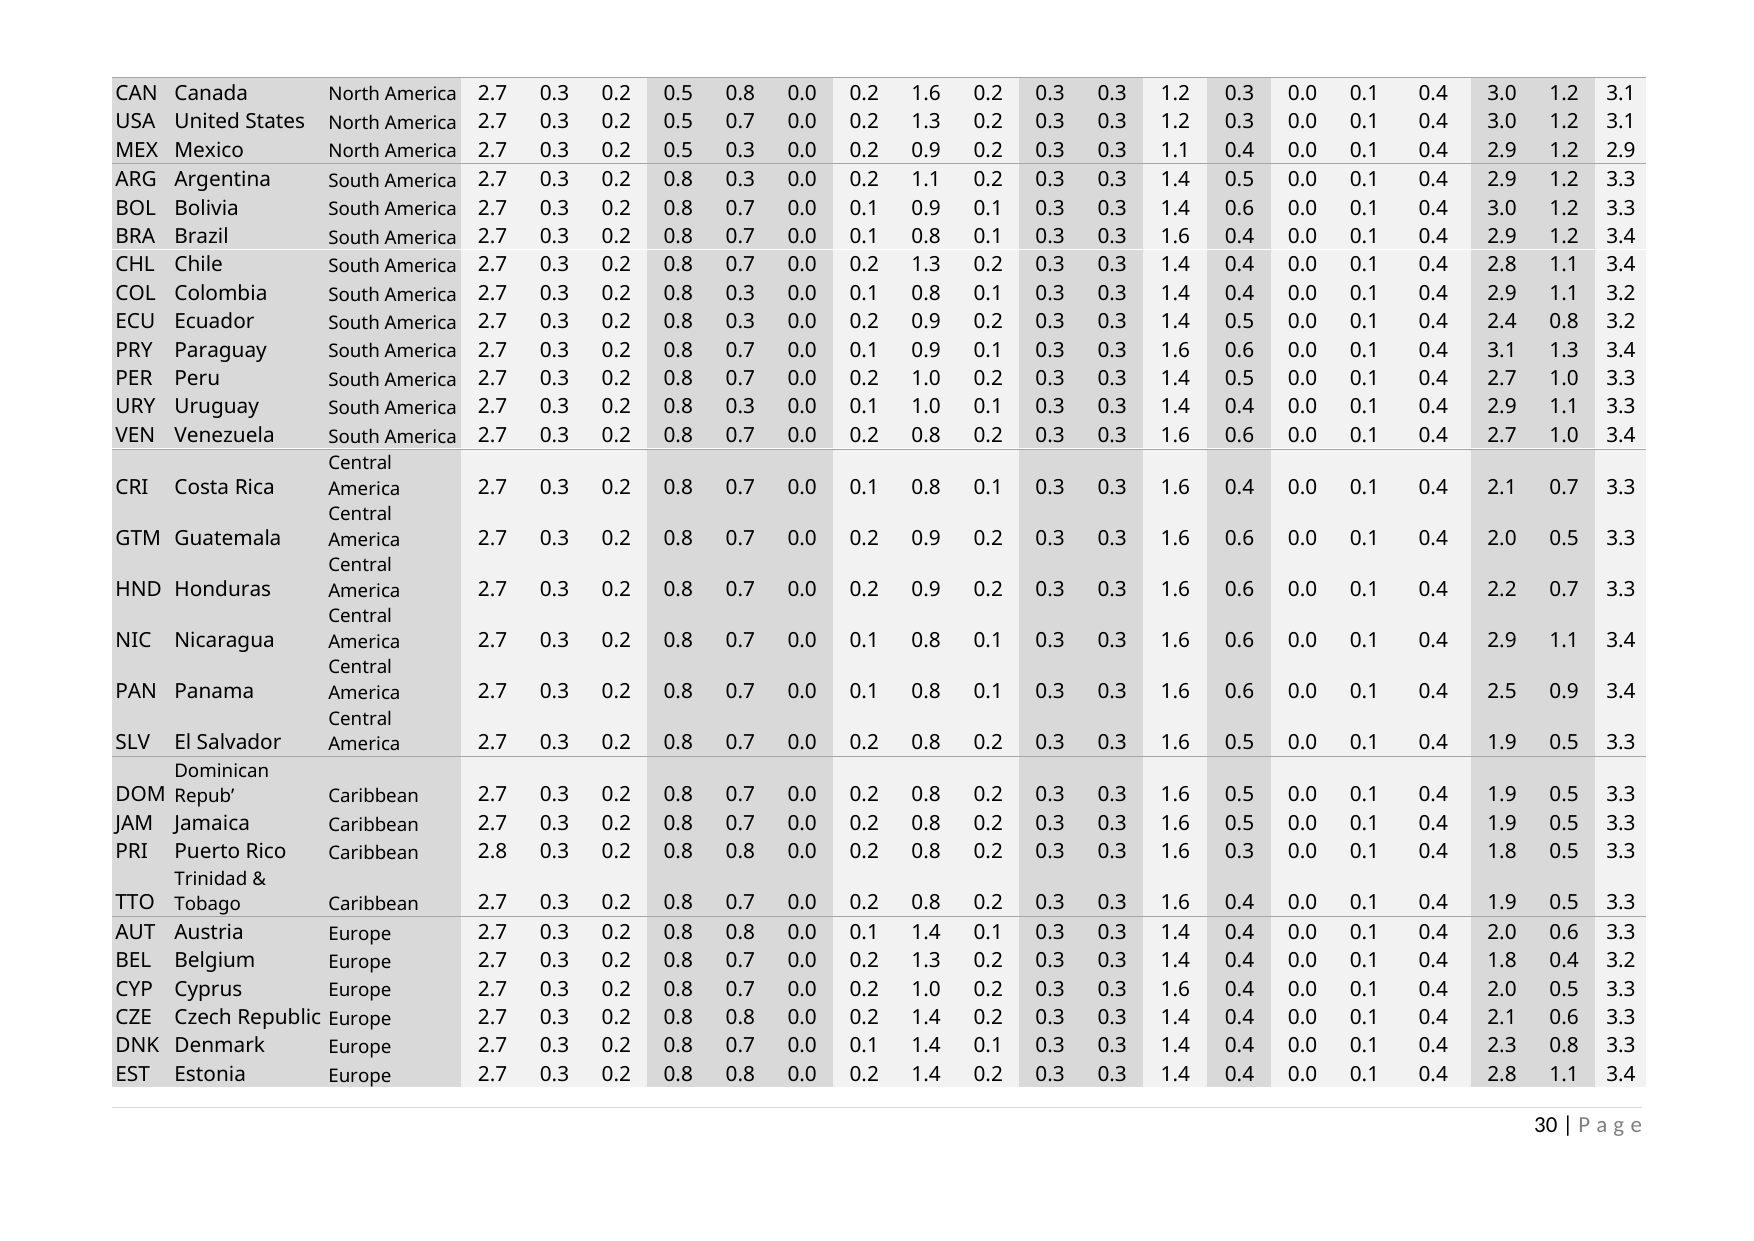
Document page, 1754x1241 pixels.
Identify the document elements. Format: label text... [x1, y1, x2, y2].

table_cell 0.2 [585, 135, 647, 163]
table_cell 1.4 [895, 1002, 957, 1031]
table_cell 1.4 [895, 1059, 957, 1087]
table_cell 0.0 [771, 552, 833, 603]
table_cell 0.3 [1019, 757, 1081, 808]
table_cell 0.6 [1207, 193, 1271, 221]
table_cell 0.3 [1019, 808, 1081, 836]
table_cell 0.2 [957, 78, 1019, 106]
table_cell CAN [112, 78, 171, 106]
table_cell 0.3 [523, 865, 585, 916]
table_cell 0.2 [957, 420, 1019, 448]
table_cell 0.0 [1271, 420, 1333, 448]
table_cell 0.8 [647, 836, 709, 865]
table_cell 0.3 [1207, 106, 1271, 135]
table_cell 0.4 [1395, 945, 1471, 974]
table_cell Dominican Repub’ [171, 757, 325, 808]
table_cell URY [112, 392, 171, 420]
table_cell 0.6 [1207, 552, 1271, 603]
table_cell 0.2 [585, 306, 647, 335]
table_cell 2.0 [1471, 917, 1533, 945]
table_cell 0.3 [1081, 552, 1143, 603]
table_cell 0.2 [585, 603, 647, 654]
table_cell 0.1 [833, 392, 895, 420]
table_cell 3.0 [1471, 78, 1533, 106]
table_cell 1.9 [1471, 865, 1533, 916]
table_cell 0.7 [709, 420, 771, 448]
table_cell 0.2 [585, 335, 647, 363]
table_cell 0.8 [647, 945, 709, 974]
table_cell 0.2 [585, 106, 647, 135]
table_cell South America [325, 221, 461, 249]
table_cell 1.6 [1143, 501, 1207, 552]
table_cell 0.0 [771, 106, 833, 135]
table_cell 0.1 [1333, 193, 1395, 221]
table_cell 1.6 [1143, 808, 1207, 836]
table_cell 0.3 [1081, 1059, 1143, 1087]
table_cell 0.2 [833, 363, 895, 392]
table_cell 0.8 [1533, 306, 1595, 335]
table_cell 0.2 [585, 450, 647, 501]
table_cell Estonia [171, 1059, 325, 1087]
table_cell Mexico [171, 135, 325, 163]
table_cell 1.0 [895, 392, 957, 420]
table_cell 0.2 [585, 552, 647, 603]
table_cell 0.3 [709, 135, 771, 163]
table_cell 0.2 [585, 78, 647, 106]
table_cell 2.7 [1471, 420, 1533, 448]
table_cell 1.0 [1533, 363, 1595, 392]
table_cell 2.9 [1471, 603, 1533, 654]
table_cell 0.0 [771, 808, 833, 836]
table_cell 0.1 [957, 193, 1019, 221]
table_cell 0.0 [771, 917, 833, 945]
table_cell 2.7 [461, 135, 523, 163]
table_cell 0.7 [709, 363, 771, 392]
table_cell 0.1 [833, 603, 895, 654]
table_cell 0.2 [585, 945, 647, 974]
table_cell 0.7 [709, 106, 771, 135]
table_cell 0.0 [771, 135, 833, 163]
table_cell 0.3 [709, 306, 771, 335]
table_cell 0.8 [709, 917, 771, 945]
table_cell 1.4 [1143, 1031, 1207, 1059]
table_cell 0.4 [1395, 705, 1471, 756]
table_cell 0.4 [1395, 363, 1471, 392]
table_cell PER [112, 363, 171, 392]
table_cell 0.3 [1019, 164, 1081, 193]
table_cell 1.9 [1471, 757, 1533, 808]
table_cell 0.1 [1333, 705, 1395, 756]
table_cell 0.3 [1081, 917, 1143, 945]
table_cell 2.7 [461, 945, 523, 974]
table_cell 0.0 [1271, 135, 1333, 163]
table_cell 0.0 [1271, 164, 1333, 193]
table_cell 0.3 [1019, 106, 1081, 135]
table_cell 1.3 [895, 106, 957, 135]
table_cell 3.3 [1595, 974, 1646, 1002]
table_cell 0.8 [709, 1002, 771, 1031]
table_cell 0.4 [1395, 654, 1471, 705]
table_cell 0.0 [771, 865, 833, 916]
table_cell 0.2 [833, 135, 895, 163]
table_cell 3.3 [1595, 836, 1646, 865]
table_cell 0.0 [771, 945, 833, 974]
table_cell 2.7 [461, 221, 523, 249]
table_cell 3.3 [1595, 450, 1646, 501]
table_cell 0.2 [957, 552, 1019, 603]
table_cell 1.4 [895, 917, 957, 945]
table_cell 0.1 [833, 335, 895, 363]
table_cell 0.3 [523, 705, 585, 756]
table_cell 1.0 [1533, 420, 1595, 448]
table_cell 3.3 [1595, 193, 1646, 221]
table_cell 0.4 [1395, 135, 1471, 163]
table_cell 3.3 [1595, 1002, 1646, 1031]
table_cell 0.3 [1019, 250, 1081, 278]
table_cell 2.0 [1471, 974, 1533, 1002]
table_cell 0.2 [585, 392, 647, 420]
table_cell 0.8 [647, 501, 709, 552]
table_cell 0.0 [1271, 306, 1333, 335]
table_cell 0.2 [957, 836, 1019, 865]
table_cell 0.8 [647, 865, 709, 916]
table_cell 0.3 [1081, 1002, 1143, 1031]
table_cell 0.3 [523, 1002, 585, 1031]
table_cell 0.9 [1533, 654, 1595, 705]
table_cell CRI [112, 450, 171, 501]
table_cell 0.0 [1271, 450, 1333, 501]
table_cell 1.6 [1143, 757, 1207, 808]
table_cell 0.0 [1271, 808, 1333, 836]
table_cell Bolivia [171, 193, 325, 221]
table_cell 0.3 [523, 392, 585, 420]
table_cell 0.1 [1333, 335, 1395, 363]
table_cell 0.0 [771, 501, 833, 552]
table_cell 0.8 [647, 306, 709, 335]
table_cell 0.5 [647, 135, 709, 163]
table_cell 0.6 [1207, 603, 1271, 654]
table_cell 0.8 [647, 917, 709, 945]
table_cell 0.1 [833, 1031, 895, 1059]
table_cell Caribbean [325, 836, 461, 865]
table_cell ARG [112, 164, 171, 193]
table_cell 0.3 [1081, 836, 1143, 865]
table_cell Caribbean [325, 808, 461, 836]
table_cell 0.0 [1271, 1031, 1333, 1059]
table_cell 1.2 [1533, 221, 1595, 249]
table_cell 0.7 [709, 808, 771, 836]
table_cell 0.2 [833, 836, 895, 865]
table_cell 1.2 [1533, 164, 1595, 193]
table_cell 0.0 [1271, 945, 1333, 974]
table_cell Uruguay [171, 392, 325, 420]
table_cell 1.4 [1143, 392, 1207, 420]
table_cell 0.3 [1019, 1059, 1081, 1087]
table_cell 0.1 [1333, 306, 1395, 335]
table_cell 0.2 [833, 974, 895, 1002]
table_cell 0.5 [1207, 705, 1271, 756]
table_cell Europe [325, 917, 461, 945]
table_cell 0.4 [1395, 164, 1471, 193]
table_cell 0.0 [771, 1059, 833, 1087]
table_cell 1.2 [1533, 78, 1595, 106]
table_cell 0.2 [585, 836, 647, 865]
table_cell 0.4 [1395, 808, 1471, 836]
table_cell 1.4 [1143, 164, 1207, 193]
table_cell Central America [325, 552, 461, 603]
table_cell 0.8 [647, 250, 709, 278]
table_cell 0.3 [523, 654, 585, 705]
table_cell 0.0 [771, 250, 833, 278]
table_cell 0.4 [1207, 917, 1271, 945]
table_cell 0.0 [1271, 757, 1333, 808]
table_cell 0.7 [709, 757, 771, 808]
table_cell 0.2 [585, 363, 647, 392]
table_cell Jamaica [171, 808, 325, 836]
table_cell 3.1 [1595, 78, 1646, 106]
table_cell 0.3 [1081, 306, 1143, 335]
table_cell 0.4 [1395, 106, 1471, 135]
table_cell 0.5 [1207, 164, 1271, 193]
table_cell Central America [325, 654, 461, 705]
table_cell Denmark [171, 1031, 325, 1059]
table_cell 0.0 [771, 420, 833, 448]
table_cell MEX [112, 135, 171, 163]
table_cell 0.3 [1019, 392, 1081, 420]
table_cell 0.0 [771, 974, 833, 1002]
table_cell 0.1 [1333, 974, 1395, 1002]
table_cell 0.3 [523, 306, 585, 335]
table_cell 0.8 [895, 705, 957, 756]
table_cell 0.0 [771, 363, 833, 392]
table_cell 0.8 [895, 808, 957, 836]
table_cell 0.5 [1533, 501, 1595, 552]
table_cell 3.1 [1471, 335, 1533, 363]
table_cell 0.1 [833, 917, 895, 945]
table_cell 0.0 [1271, 335, 1333, 363]
table_cell PRY [112, 335, 171, 363]
table_cell Nicaragua [171, 603, 325, 654]
table_cell 0.9 [895, 306, 957, 335]
table_cell 0.4 [1395, 278, 1471, 306]
table_cell 0.3 [1081, 865, 1143, 916]
table_cell 0.8 [647, 278, 709, 306]
table_cell 0.4 [1395, 335, 1471, 363]
table_cell 0.5 [1533, 974, 1595, 1002]
table_cell 3.2 [1595, 945, 1646, 974]
table_cell BOL [112, 193, 171, 221]
table_cell 0.8 [709, 78, 771, 106]
table_cell 2.7 [461, 757, 523, 808]
table_cell 0.9 [895, 193, 957, 221]
table_cell 0.3 [523, 501, 585, 552]
table_cell 3.3 [1595, 363, 1646, 392]
table_cell 0.1 [1333, 450, 1395, 501]
table_cell 1.1 [1533, 392, 1595, 420]
table_cell 0.7 [709, 603, 771, 654]
table_cell 1.6 [1143, 420, 1207, 448]
table_cell 0.5 [1207, 757, 1271, 808]
table_cell 1.2 [1533, 135, 1595, 163]
table_cell 2.7 [461, 603, 523, 654]
table_cell 0.1 [1333, 1059, 1395, 1087]
table_cell 0.1 [957, 654, 1019, 705]
table_cell 0.3 [1081, 1031, 1143, 1059]
table_cell 0.8 [647, 974, 709, 1002]
table_cell 0.7 [709, 335, 771, 363]
table_cell 2.7 [461, 193, 523, 221]
table_cell 2.9 [1471, 392, 1533, 420]
table_cell 1.4 [1143, 945, 1207, 974]
table_cell 0.2 [585, 250, 647, 278]
table_cell 1.6 [1143, 221, 1207, 249]
table_cell 0.1 [1333, 221, 1395, 249]
table_cell 0.8 [895, 836, 957, 865]
table_cell 0.2 [957, 1002, 1019, 1031]
table_cell 0.1 [957, 1031, 1019, 1059]
table_cell 0.1 [957, 603, 1019, 654]
table_cell 1.4 [1143, 917, 1207, 945]
table_cell 0.3 [1019, 705, 1081, 756]
table_cell ECU [112, 306, 171, 335]
table_cell 2.7 [461, 164, 523, 193]
table_cell 0.0 [1271, 836, 1333, 865]
table_cell 3.4 [1595, 420, 1646, 448]
table_cell 0.3 [1019, 945, 1081, 974]
table_cell 0.3 [523, 278, 585, 306]
table_cell 2.0 [1471, 501, 1533, 552]
table_cell 1.9 [1471, 808, 1533, 836]
table_cell 3.0 [1471, 106, 1533, 135]
table_cell USA [112, 106, 171, 135]
table_cell 0.8 [895, 865, 957, 916]
table_cell 0.8 [895, 450, 957, 501]
table_cell 0.1 [1333, 945, 1395, 974]
table_cell 0.0 [1271, 552, 1333, 603]
table_cell 0.7 [709, 193, 771, 221]
table_cell 0.3 [1019, 306, 1081, 335]
table_cell 0.8 [647, 808, 709, 836]
table_cell 1.8 [1471, 945, 1533, 974]
table_cell 0.9 [895, 135, 957, 163]
table_cell 0.2 [957, 757, 1019, 808]
table_cell Central America [325, 450, 461, 501]
table_cell 0.2 [957, 945, 1019, 974]
table_cell 0.3 [1019, 78, 1081, 106]
table_cell 0.8 [647, 420, 709, 448]
table_cell North America [325, 135, 461, 163]
table_cell 0.0 [1271, 705, 1333, 756]
table_cell 0.5 [647, 106, 709, 135]
table_cell 2.1 [1471, 450, 1533, 501]
table_cell 0.3 [1081, 808, 1143, 836]
table_cell HND [112, 552, 171, 603]
table_cell Europe [325, 1002, 461, 1031]
table_cell 2.7 [461, 306, 523, 335]
table_cell 0.7 [709, 250, 771, 278]
table_cell 3.2 [1595, 306, 1646, 335]
table_cell 0.3 [1019, 335, 1081, 363]
table_cell 0.6 [1207, 335, 1271, 363]
table_cell 3.3 [1595, 865, 1646, 916]
table_cell 0.1 [833, 450, 895, 501]
table_cell 0.1 [1333, 836, 1395, 865]
table_cell 0.0 [771, 193, 833, 221]
table_cell 0.3 [1019, 221, 1081, 249]
table_cell 0.8 [647, 1002, 709, 1031]
table_cell 2.8 [1471, 1059, 1533, 1087]
table_cell 0.3 [523, 106, 585, 135]
table_cell Brazil [171, 221, 325, 249]
table_cell 0.8 [647, 603, 709, 654]
table_cell 0.2 [957, 808, 1019, 836]
table_cell 0.4 [1207, 135, 1271, 163]
table_cell 0.2 [585, 757, 647, 808]
table_cell 0.4 [1395, 78, 1471, 106]
table_cell 2.7 [461, 335, 523, 363]
table_cell 0.3 [1081, 78, 1143, 106]
table_cell GTM [112, 501, 171, 552]
table_cell 0.8 [895, 221, 957, 249]
table_cell 3.4 [1595, 250, 1646, 278]
table_cell 0.7 [1533, 450, 1595, 501]
table_cell 0.7 [709, 705, 771, 756]
table_cell 2.1 [1471, 1002, 1533, 1031]
table_cell 0.2 [585, 917, 647, 945]
table_cell 3.4 [1595, 335, 1646, 363]
table_cell 1.6 [1143, 552, 1207, 603]
table_cell 0.3 [1081, 135, 1143, 163]
table_cell 2.9 [1471, 164, 1533, 193]
table_cell 0.2 [585, 420, 647, 448]
table_cell 0.1 [1333, 1031, 1395, 1059]
table_cell 0.7 [709, 552, 771, 603]
table_cell 0.4 [1395, 917, 1471, 945]
table_cell 0.7 [709, 501, 771, 552]
table_cell 2.8 [461, 836, 523, 865]
table_cell 1.6 [1143, 335, 1207, 363]
table_cell 0.3 [523, 603, 585, 654]
table_cell 0.1 [1333, 106, 1395, 135]
table_cell Argentina [171, 164, 325, 193]
table_cell 0.8 [647, 654, 709, 705]
table_cell 2.7 [461, 1059, 523, 1087]
table_cell 0.3 [1081, 450, 1143, 501]
table_cell 3.0 [1471, 193, 1533, 221]
table_cell Venezuela [171, 420, 325, 448]
table_cell Guatemala [171, 501, 325, 552]
table_cell North America [325, 106, 461, 135]
table_cell 0.8 [647, 705, 709, 756]
table_cell 0.4 [1395, 974, 1471, 1002]
table_cell 0.1 [1333, 392, 1395, 420]
table_cell 0.3 [1019, 1002, 1081, 1031]
table_cell 0.2 [833, 306, 895, 335]
table_cell 1.1 [1143, 135, 1207, 163]
table_cell 0.4 [1207, 250, 1271, 278]
table_cell 0.0 [1271, 392, 1333, 420]
table_cell 0.9 [895, 501, 957, 552]
table_cell 0.0 [1271, 501, 1333, 552]
table_cell 0.6 [1207, 501, 1271, 552]
table_cell 0.2 [585, 808, 647, 836]
table_cell 0.1 [833, 221, 895, 249]
table_cell 1.4 [1143, 1059, 1207, 1087]
table_cell 0.2 [957, 865, 1019, 916]
table_cell 2.9 [1471, 135, 1533, 163]
table_cell 0.2 [585, 654, 647, 705]
table_cell 0.3 [1081, 501, 1143, 552]
table_cell 0.4 [1395, 1059, 1471, 1087]
table_cell 0.3 [1019, 974, 1081, 1002]
table_cell 0.4 [1395, 420, 1471, 448]
table_cell TTO [112, 865, 171, 916]
table_cell 0.7 [709, 654, 771, 705]
table_cell 0.3 [1081, 603, 1143, 654]
table_cell 0.7 [709, 450, 771, 501]
table_cell 0.3 [1019, 193, 1081, 221]
table_cell 0.4 [1395, 501, 1471, 552]
table_cell 0.3 [1019, 420, 1081, 448]
table_cell 0.2 [585, 164, 647, 193]
table_cell 2.7 [461, 705, 523, 756]
table_cell 0.4 [1207, 1002, 1271, 1031]
table_cell Central America [325, 705, 461, 756]
table_cell 0.3 [523, 1059, 585, 1087]
table_cell 0.4 [1395, 250, 1471, 278]
table_cell 2.4 [1471, 306, 1533, 335]
table_cell 0.2 [585, 865, 647, 916]
table_cell 0.2 [833, 808, 895, 836]
table_cell 1.4 [895, 1031, 957, 1059]
table_cell 0.1 [957, 392, 1019, 420]
table_cell 0.4 [1395, 221, 1471, 249]
table_cell Panama [171, 654, 325, 705]
table_cell 0.2 [833, 552, 895, 603]
table_cell 0.2 [833, 865, 895, 916]
table_cell 2.7 [461, 420, 523, 448]
table_cell 0.6 [1207, 654, 1271, 705]
table_cell 1.4 [1143, 278, 1207, 306]
table_cell 0.4 [1395, 865, 1471, 916]
table_cell 2.7 [461, 78, 523, 106]
table_cell 0.3 [523, 420, 585, 448]
table_cell 1.6 [895, 78, 957, 106]
table_cell 1.1 [1533, 1059, 1595, 1087]
table_cell Europe [325, 1031, 461, 1059]
table_cell 0.0 [771, 306, 833, 335]
table_cell 0.8 [895, 278, 957, 306]
table_cell Czech Republic [171, 1002, 325, 1031]
table_cell Puerto Rico [171, 836, 325, 865]
table_cell 0.2 [585, 193, 647, 221]
table_cell 0.2 [833, 945, 895, 974]
table_cell 0.8 [895, 757, 957, 808]
table_cell United States [171, 106, 325, 135]
table_cell 0.9 [895, 552, 957, 603]
table_cell 0.2 [957, 306, 1019, 335]
table_cell 2.7 [461, 974, 523, 1002]
table_cell 0.3 [523, 552, 585, 603]
table_cell CZE [112, 1002, 171, 1031]
table_cell 0.4 [1395, 306, 1471, 335]
table_cell 0.1 [1333, 603, 1395, 654]
table_cell 0.1 [1333, 552, 1395, 603]
table_cell 1.4 [1143, 363, 1207, 392]
table_cell 0.0 [1271, 193, 1333, 221]
table_cell 0.3 [1019, 917, 1081, 945]
table_cell 0.8 [647, 193, 709, 221]
table_cell 0.3 [523, 193, 585, 221]
table_cell 0.4 [1395, 392, 1471, 420]
table_cell 1.1 [895, 164, 957, 193]
table_cell 0.2 [833, 78, 895, 106]
table_cell 2.7 [461, 450, 523, 501]
table_cell Central America [325, 603, 461, 654]
table_cell 1.8 [1471, 836, 1533, 865]
table_cell 0.1 [957, 278, 1019, 306]
table_cell 0.2 [833, 1059, 895, 1087]
table_cell 0.1 [1333, 420, 1395, 448]
table_cell 0.8 [1533, 1031, 1595, 1059]
table_cell North America [325, 78, 461, 106]
table_cell BEL [112, 945, 171, 974]
table_cell 0.1 [1333, 501, 1395, 552]
table_cell 1.6 [1143, 450, 1207, 501]
table_cell NIC [112, 603, 171, 654]
table_cell 0.3 [1081, 654, 1143, 705]
table_cell 0.4 [1207, 1059, 1271, 1087]
table_cell 0.3 [1081, 363, 1143, 392]
table_cell 2.7 [461, 917, 523, 945]
table_cell 0.0 [1271, 78, 1333, 106]
table_cell 1.6 [1143, 654, 1207, 705]
table_cell 2.7 [461, 552, 523, 603]
table_cell Europe [325, 1059, 461, 1087]
table_cell 0.0 [771, 705, 833, 756]
table_cell 0.2 [833, 705, 895, 756]
table_cell 3.4 [1595, 603, 1646, 654]
table_cell 2.5 [1471, 654, 1533, 705]
table_cell 2.7 [461, 250, 523, 278]
table_cell 3.3 [1595, 705, 1646, 756]
table_cell 0.4 [1207, 278, 1271, 306]
table_cell 0.4 [1395, 836, 1471, 865]
table_cell 0.1 [1333, 250, 1395, 278]
table_cell 0.0 [771, 78, 833, 106]
table_cell 0.8 [647, 757, 709, 808]
table_cell 2.7 [461, 1002, 523, 1031]
table_cell 0.3 [1081, 250, 1143, 278]
table_cell 0.8 [647, 450, 709, 501]
table_cell 0.2 [833, 164, 895, 193]
table_cell 0.0 [771, 1031, 833, 1059]
table_cell 0.6 [1533, 1002, 1595, 1031]
table_cell 0.3 [709, 278, 771, 306]
table_cell 0.7 [709, 974, 771, 1002]
table_cell 0.7 [709, 945, 771, 974]
table_cell 0.0 [1271, 1059, 1333, 1087]
table_cell JAM [112, 808, 171, 836]
table_cell 0.3 [523, 135, 585, 163]
table_cell 0.2 [833, 501, 895, 552]
table_cell 0.0 [1271, 250, 1333, 278]
table_cell 0.1 [957, 221, 1019, 249]
table_cell 0.8 [895, 654, 957, 705]
table_cell 2.7 [461, 501, 523, 552]
table_cell 0.4 [1207, 1031, 1271, 1059]
table_cell 0.3 [523, 450, 585, 501]
table_cell 0.3 [1019, 552, 1081, 603]
table_cell 0.2 [585, 501, 647, 552]
table_cell 0.8 [895, 603, 957, 654]
table_cell 0.2 [957, 974, 1019, 1002]
table_cell 0.3 [523, 945, 585, 974]
table_cell 1.0 [895, 363, 957, 392]
table_cell 3.2 [1595, 278, 1646, 306]
table_cell 1.4 [1143, 193, 1207, 221]
table_cell 0.8 [709, 836, 771, 865]
table_cell 0.0 [771, 278, 833, 306]
table_cell 2.7 [461, 1031, 523, 1059]
table_cell 0.8 [647, 1059, 709, 1087]
table_cell 0.0 [1271, 363, 1333, 392]
table_cell 0.0 [1271, 654, 1333, 705]
table_cell 0.2 [833, 106, 895, 135]
table_cell 0.3 [1081, 705, 1143, 756]
table_cell 3.4 [1595, 1059, 1646, 1087]
table_cell 0.3 [523, 974, 585, 1002]
table_cell 0.4 [1395, 193, 1471, 221]
table_cell 2.2 [1471, 552, 1533, 603]
table_cell 0.3 [1081, 945, 1143, 974]
table_cell 0.4 [1207, 221, 1271, 249]
table_cell 0.4 [1533, 945, 1595, 974]
table_cell 0.3 [1081, 164, 1143, 193]
table_cell 0.3 [1019, 135, 1081, 163]
table_cell 3.3 [1595, 552, 1646, 603]
table_cell 0.5 [1533, 808, 1595, 836]
table_cell 0.3 [1019, 278, 1081, 306]
table_cell 0.2 [585, 705, 647, 756]
table_cell South America [325, 420, 461, 448]
table_cell 0.4 [1207, 392, 1271, 420]
table_cell 1.4 [1143, 306, 1207, 335]
table_cell PAN [112, 654, 171, 705]
table_cell 0.7 [709, 1031, 771, 1059]
table_cell 0.8 [647, 164, 709, 193]
table_cell 2.9 [1595, 135, 1646, 163]
table_cell 0.2 [957, 705, 1019, 756]
table_cell Central America [325, 501, 461, 552]
table_cell 0.0 [1271, 974, 1333, 1002]
table_cell 0.1 [833, 193, 895, 221]
table_cell 1.2 [1533, 193, 1595, 221]
table_cell 0.6 [1207, 420, 1271, 448]
table_cell 0.3 [1081, 278, 1143, 306]
table_cell 0.0 [771, 450, 833, 501]
table_cell 1.3 [895, 945, 957, 974]
table_cell 0.3 [1081, 757, 1143, 808]
table_cell 0.1 [957, 450, 1019, 501]
table_cell 0.9 [895, 335, 957, 363]
table_cell 0.4 [1395, 450, 1471, 501]
table_cell 0.3 [523, 335, 585, 363]
table_cell Europe [325, 974, 461, 1002]
table_cell 0.0 [771, 654, 833, 705]
table_cell 0.1 [1333, 78, 1395, 106]
table_cell 1.2 [1143, 106, 1207, 135]
table_cell 0.8 [647, 221, 709, 249]
table_cell 2.9 [1471, 221, 1533, 249]
table_cell 0.2 [957, 1059, 1019, 1087]
table_cell 3.1 [1595, 106, 1646, 135]
table_cell Chile [171, 250, 325, 278]
table_cell 0.3 [523, 808, 585, 836]
table_cell 0.3 [1019, 363, 1081, 392]
table_cell 0.3 [709, 164, 771, 193]
table_cell 2.7 [461, 278, 523, 306]
table_cell 0.3 [1081, 420, 1143, 448]
table_cell 0.3 [709, 392, 771, 420]
table_cell 0.4 [1395, 757, 1471, 808]
table_cell 1.1 [1533, 603, 1595, 654]
table_cell 0.2 [957, 501, 1019, 552]
table_cell 1.6 [1143, 705, 1207, 756]
table_cell DNK [112, 1031, 171, 1059]
table_cell 3.4 [1595, 654, 1646, 705]
table_cell 0.3 [1081, 335, 1143, 363]
table_cell 0.5 [1533, 757, 1595, 808]
table_cell Europe [325, 945, 461, 974]
table_cell 0.3 [523, 78, 585, 106]
table_cell 0.0 [771, 836, 833, 865]
table_cell 0.2 [585, 1059, 647, 1087]
table_cell 1.3 [895, 250, 957, 278]
table_cell CHL [112, 250, 171, 278]
table_cell 0.0 [771, 603, 833, 654]
table_cell 0.4 [1395, 603, 1471, 654]
table_cell 0.4 [1207, 450, 1271, 501]
table_cell 3.3 [1595, 392, 1646, 420]
table_cell Costa Rica [171, 450, 325, 501]
table_cell 0.8 [647, 1031, 709, 1059]
table_cell 0.2 [957, 135, 1019, 163]
table_cell 0.4 [1207, 974, 1271, 1002]
table_cell 0.3 [523, 1031, 585, 1059]
table_cell 0.0 [771, 1002, 833, 1031]
table_cell Canada [171, 78, 325, 106]
table_cell 0.0 [1271, 865, 1333, 916]
table_cell Belgium [171, 945, 325, 974]
table_cell 1.1 [1533, 278, 1595, 306]
table_cell 0.3 [1207, 836, 1271, 865]
table_cell 0.3 [1019, 1031, 1081, 1059]
table_cell Paraguay [171, 335, 325, 363]
table_cell 0.6 [1533, 917, 1595, 945]
table_cell South America [325, 164, 461, 193]
table_cell 0.3 [1019, 450, 1081, 501]
table_cell 0.3 [1081, 106, 1143, 135]
table_cell 0.1 [1333, 757, 1395, 808]
table_cell 3.3 [1595, 757, 1646, 808]
table_cell South America [325, 335, 461, 363]
table_cell 1.2 [1533, 106, 1595, 135]
table_cell AUT [112, 917, 171, 945]
table_cell 0.0 [771, 392, 833, 420]
table_cell 0.5 [647, 78, 709, 106]
table_cell 0.0 [1271, 221, 1333, 249]
table_cell 1.6 [1143, 974, 1207, 1002]
table_cell 0.1 [957, 917, 1019, 945]
table_cell 0.0 [1271, 603, 1333, 654]
table_cell 0.1 [1333, 135, 1395, 163]
table_cell 0.4 [1207, 865, 1271, 916]
table_cell South America [325, 278, 461, 306]
table_cell 1.1 [1533, 250, 1595, 278]
table_cell 0.5 [1533, 705, 1595, 756]
table_cell 0.2 [957, 363, 1019, 392]
table_cell 0.3 [523, 250, 585, 278]
table_cell 0.0 [771, 757, 833, 808]
table_cell 3.3 [1595, 164, 1646, 193]
table_cell 0.4 [1207, 945, 1271, 974]
table_cell Honduras [171, 552, 325, 603]
table_cell 0.8 [647, 552, 709, 603]
table_cell 0.0 [1271, 278, 1333, 306]
table_cell 0.2 [957, 164, 1019, 193]
table_cell 0.7 [1533, 552, 1595, 603]
table_cell 0.8 [647, 392, 709, 420]
table_cell 0.4 [1395, 552, 1471, 603]
table_cell 0.3 [523, 164, 585, 193]
table_cell VEN [112, 420, 171, 448]
table_cell 0.3 [1207, 78, 1271, 106]
table_cell 0.1 [833, 654, 895, 705]
table_cell 0.8 [647, 335, 709, 363]
table_cell 0.3 [1019, 836, 1081, 865]
table_cell PRI [112, 836, 171, 865]
table_cell Cyprus [171, 974, 325, 1002]
table_cell 2.7 [1471, 363, 1533, 392]
table_cell 0.1 [957, 335, 1019, 363]
table_cell 1.6 [1143, 603, 1207, 654]
table_cell CYP [112, 974, 171, 1002]
table_cell 1.4 [1143, 1002, 1207, 1031]
table_cell 0.1 [1333, 808, 1395, 836]
table_cell EST [112, 1059, 171, 1087]
table_cell 0.3 [1019, 865, 1081, 916]
table_cell 0.5 [1207, 363, 1271, 392]
table_cell 2.7 [461, 392, 523, 420]
table_cell 3.4 [1595, 221, 1646, 249]
table_cell 2.9 [1471, 278, 1533, 306]
table_cell 0.1 [1333, 917, 1395, 945]
table_cell 1.4 [1143, 250, 1207, 278]
table_cell 0.5 [1207, 306, 1271, 335]
table_cell 0.0 [1271, 106, 1333, 135]
table_cell 0.1 [1333, 1002, 1395, 1031]
table_cell 3.3 [1595, 917, 1646, 945]
table_cell 0.0 [771, 335, 833, 363]
table_cell 2.7 [461, 106, 523, 135]
table_cell 0.2 [585, 974, 647, 1002]
table_cell 0.8 [709, 1059, 771, 1087]
table_cell 0.0 [771, 221, 833, 249]
table_cell 0.8 [895, 420, 957, 448]
table_cell 0.1 [1333, 164, 1395, 193]
table_cell 0.0 [1271, 917, 1333, 945]
table_cell South America [325, 363, 461, 392]
table_cell 0.2 [585, 221, 647, 249]
table_cell 0.2 [833, 420, 895, 448]
table_cell 2.8 [1471, 250, 1533, 278]
table_cell 3.3 [1595, 808, 1646, 836]
table_cell 1.2 [1143, 78, 1207, 106]
table_cell 0.3 [1081, 974, 1143, 1002]
table_cell 1.3 [1533, 335, 1595, 363]
table_cell 1.9 [1471, 705, 1533, 756]
table_cell 0.7 [709, 221, 771, 249]
table_cell 0.3 [1081, 193, 1143, 221]
table_cell 2.7 [461, 865, 523, 916]
table_cell 0.3 [523, 363, 585, 392]
table_cell 2.3 [1471, 1031, 1533, 1059]
table_cell 0.3 [1019, 603, 1081, 654]
table_cell Austria [171, 917, 325, 945]
table_cell 1.6 [1143, 865, 1207, 916]
table_cell Ecuador [171, 306, 325, 335]
table_cell 0.2 [957, 250, 1019, 278]
table_cell 0.3 [523, 221, 585, 249]
table_cell South America [325, 193, 461, 221]
table_cell 0.2 [833, 1002, 895, 1031]
table_cell 0.5 [1533, 865, 1595, 916]
table_cell Colombia [171, 278, 325, 306]
table_cell 0.1 [1333, 278, 1395, 306]
table_cell 0.7 [709, 865, 771, 916]
table_cell 0.3 [523, 757, 585, 808]
table_cell COL [112, 278, 171, 306]
table_cell Trinidad & Tobago [171, 865, 325, 916]
table_cell 0.1 [833, 278, 895, 306]
table_cell 0.8 [647, 363, 709, 392]
table_cell 0.0 [771, 164, 833, 193]
table_cell 0.1 [1333, 363, 1395, 392]
table_cell 0.5 [1207, 808, 1271, 836]
table_cell 0.5 [1533, 836, 1595, 865]
table_cell South America [325, 306, 461, 335]
table_cell 2.7 [461, 808, 523, 836]
table_cell South America [325, 392, 461, 420]
table_cell 3.3 [1595, 1031, 1646, 1059]
table_cell 0.1 [1333, 654, 1395, 705]
table_cell 0.4 [1395, 1002, 1471, 1031]
table_cell 0.2 [833, 757, 895, 808]
table_cell DOM [112, 757, 171, 808]
table_cell 0.3 [1081, 221, 1143, 249]
table_cell 0.3 [1081, 392, 1143, 420]
table_cell 0.2 [957, 106, 1019, 135]
table_cell 0.0 [1271, 1002, 1333, 1031]
table_cell 0.2 [585, 1002, 647, 1031]
table_cell Peru [171, 363, 325, 392]
table_cell 0.3 [1019, 654, 1081, 705]
table_cell 0.3 [1019, 501, 1081, 552]
table_cell South America [325, 250, 461, 278]
table_cell El Salvador [171, 705, 325, 756]
table_cell 2.7 [461, 363, 523, 392]
table_cell 3.3 [1595, 501, 1646, 552]
table_cell 0.2 [585, 1031, 647, 1059]
table_cell Caribbean [325, 865, 461, 916]
table_cell 2.7 [461, 654, 523, 705]
table_cell 1.0 [895, 974, 957, 1002]
table_cell 0.1 [1333, 865, 1395, 916]
table_cell 0.2 [585, 278, 647, 306]
table_cell BRA [112, 221, 171, 249]
table_cell 1.6 [1143, 836, 1207, 865]
table_cell Caribbean [325, 757, 461, 808]
table_cell 0.3 [523, 917, 585, 945]
table_cell 0.2 [833, 250, 895, 278]
table_cell SLV [112, 705, 171, 756]
table_cell 0.3 [523, 836, 585, 865]
table_cell 0.4 [1395, 1031, 1471, 1059]
